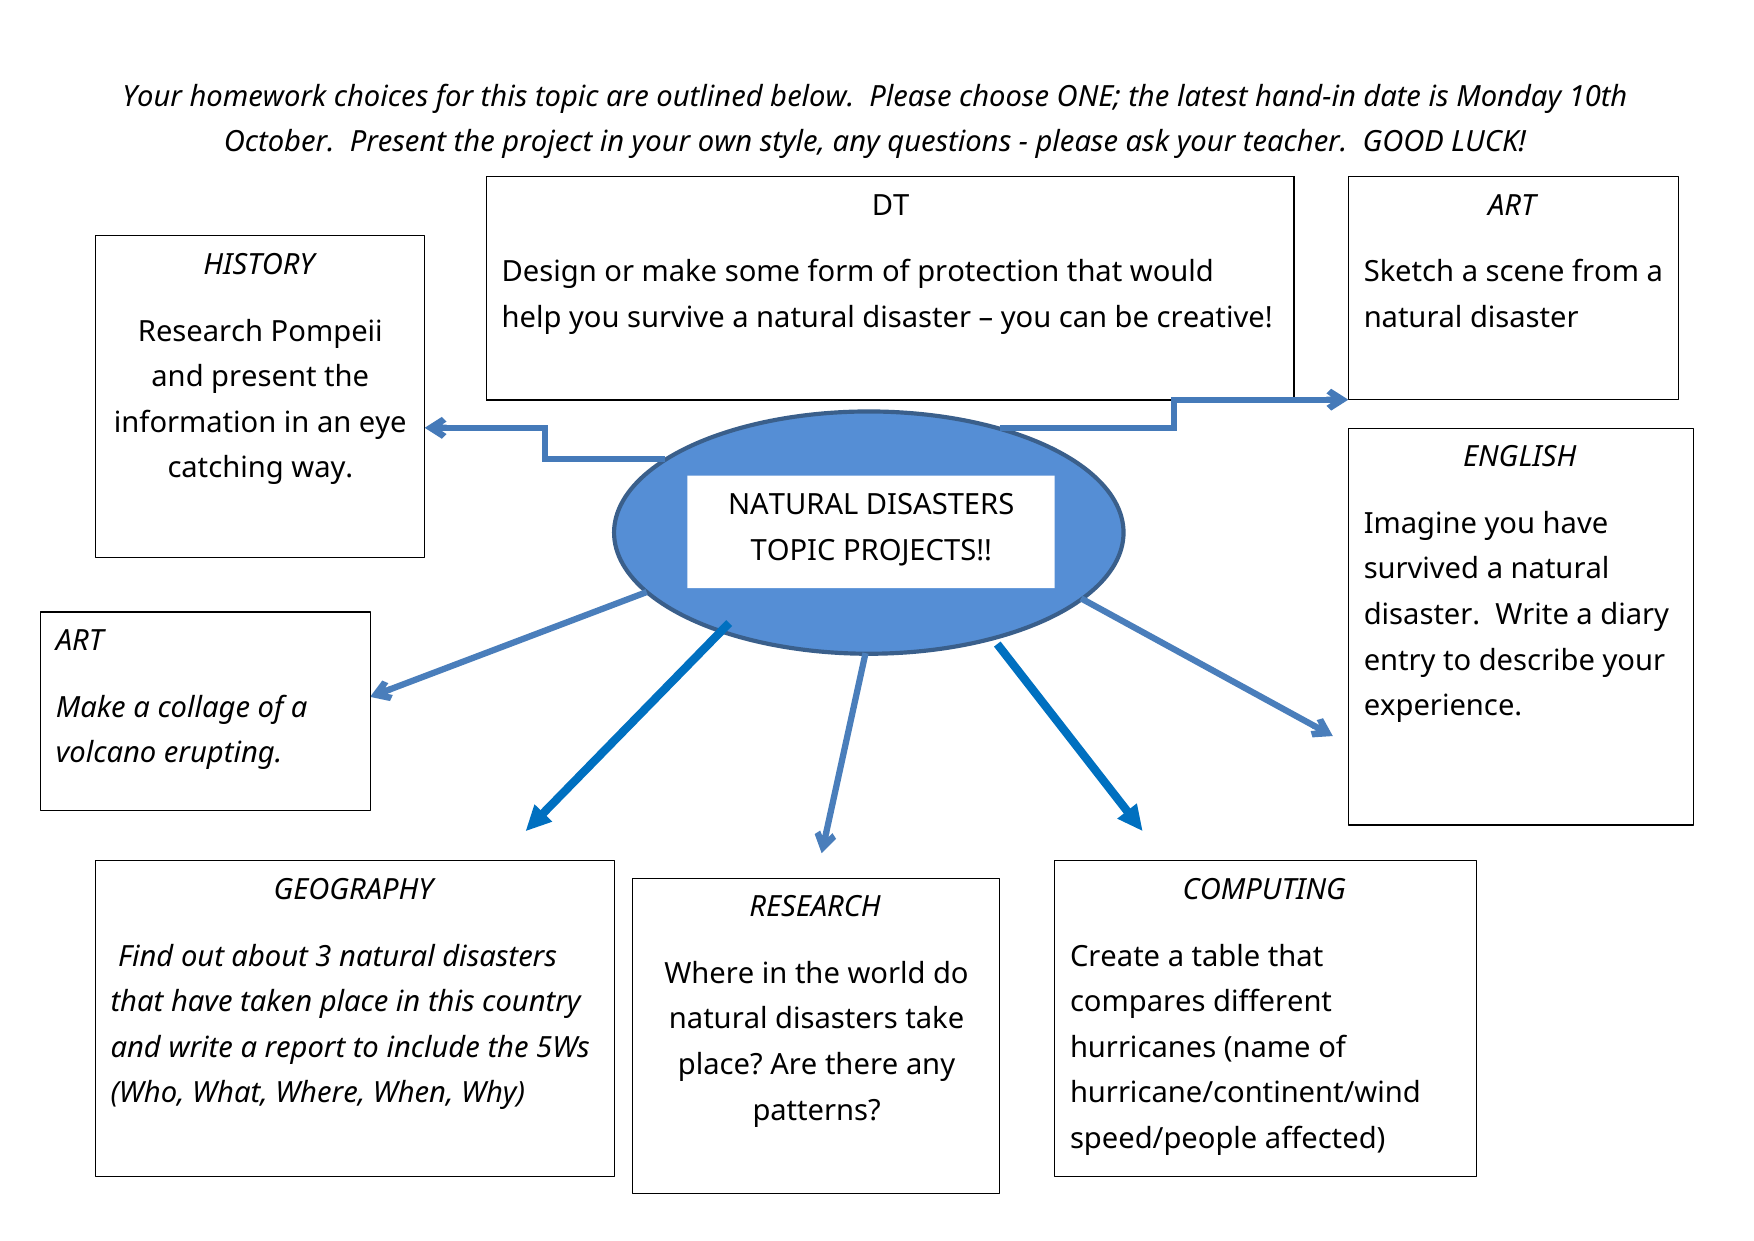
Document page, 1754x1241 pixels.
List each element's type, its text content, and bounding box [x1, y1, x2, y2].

text Your homework choices for this topic are outlined below. Please choose ONE; the latest hand-in date is Monday 10th October. Present the project in your own style, any questions - please ask your teacher. GOOD LUCK! [75, 75, 1679, 160]
